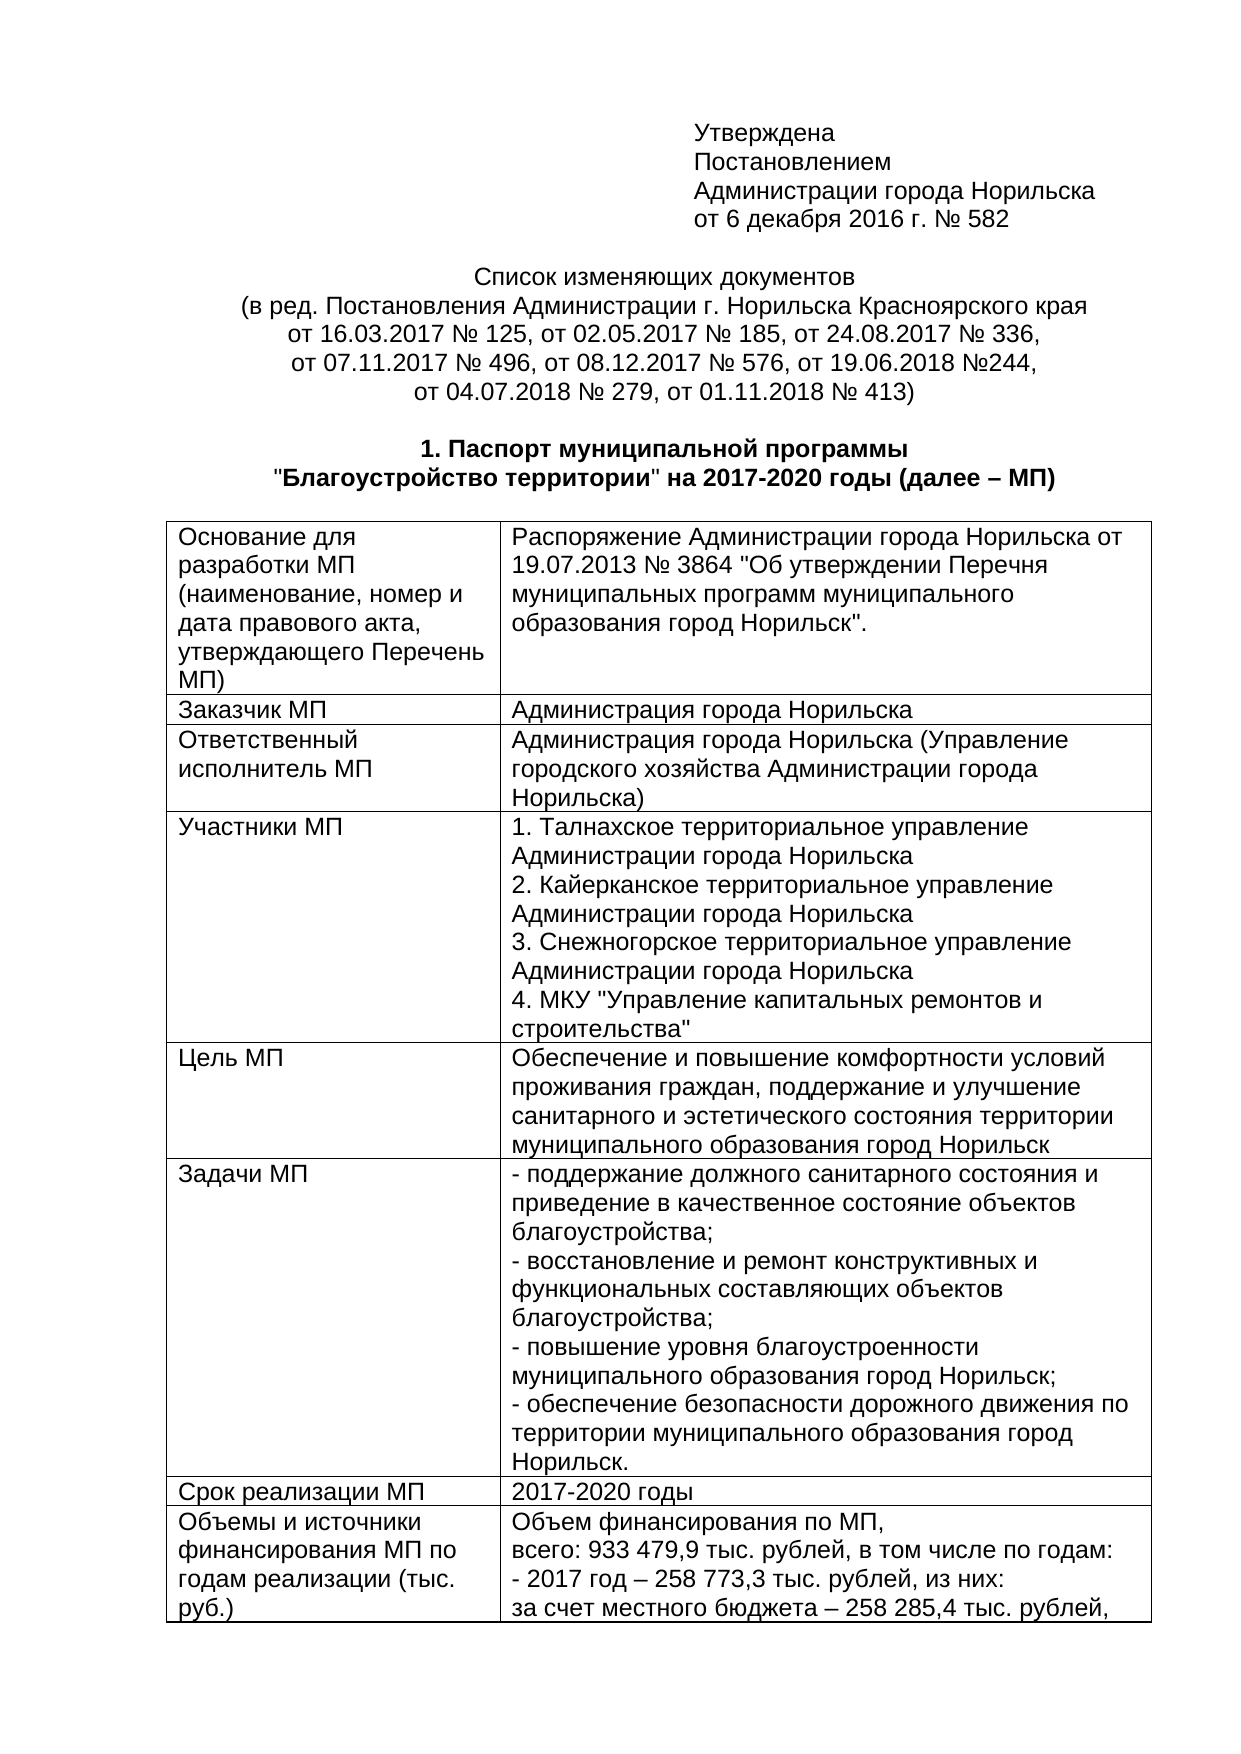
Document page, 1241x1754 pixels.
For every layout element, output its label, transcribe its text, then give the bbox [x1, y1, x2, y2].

text Постановлением [620, 147, 1152, 176]
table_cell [501, 1506, 1151, 1621]
text 1. Паспорт муниципальной программы [177, 434, 1152, 463]
text от 07.11.2017 № 496, от 08.12.2017 № 576, от 19.06.2018 №244, [177, 348, 1152, 377]
table_cell 2017-2020 годы [501, 1477, 1151, 1505]
table_cell 1. Талнахское территориальное управление Администрации города Норильска 2. Кайерканское территориальное управление Администрации города Норильска 3. Снежногорское территориальное управление Администрации города Норильска 4. МКУ "Управление капитальных ремонтов и строительства" [501, 812, 1151, 1042]
table_cell Заказчик МП [167, 695, 500, 724]
table_cell Администрация города Норильска [501, 695, 1151, 724]
table_cell Администрация города Норильска (Управление городского хозяйства Администрации города Норильска) [501, 725, 1151, 811]
table_cell Задачи МП [167, 1159, 500, 1476]
table_cell Обеспечение и повышение комфортности условий проживания граждан, поддержание и улучшение санитарного и эстетического состояния территории муниципального образования город Норильск [501, 1043, 1151, 1158]
table_cell Цель МП [167, 1043, 500, 1158]
text Утверждена [620, 118, 1152, 147]
table_cell Ответственный исполнитель МП [167, 725, 500, 811]
table_header Основание для разработки МП (наименование, номер и дата правового акта, утверждающего Перечень МП) [167, 522, 500, 694]
table_cell Срок реализации МП [167, 1477, 500, 1505]
text от 04.07.2018 № 279, от 01.11.2018 № 413) [177, 377, 1152, 406]
text "Благоустройство территории" на 2017-2020 годы (далее – МП) [177, 463, 1152, 492]
table_cell - поддержание должного санитарного состояния и приведение в качественное состояние объектов благоустройства; - восстановление и ремонт конструктивных и функциональных составляющих объектов благоустройства; - повышение уровня благоустроенности муниципального образования город Норильск; - обеспечение безопасности дорожного движения по территории муниципального образования город Норильск. [501, 1159, 1151, 1476]
text Список изменяющих документов [177, 262, 1152, 291]
text (в ред. Постановления Администрации г. Норильска Красноярского края [177, 291, 1152, 319]
table_cell Участники МП [167, 812, 500, 1042]
table_header Распоряжение Администрации города Норильска от 19.07.2013 № 3864 "Об утверждении Перечня муниципальных программ муниципального образования город Норильск". [501, 522, 1151, 694]
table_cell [167, 1506, 500, 1621]
text от 16.03.2017 № 125, от 02.05.2017 № 185, от 24.08.2017 № 336, [177, 319, 1152, 348]
text от 6 декабря 2016 г. № 582 [620, 204, 1152, 233]
text Администрации города Норильска [620, 176, 1152, 204]
